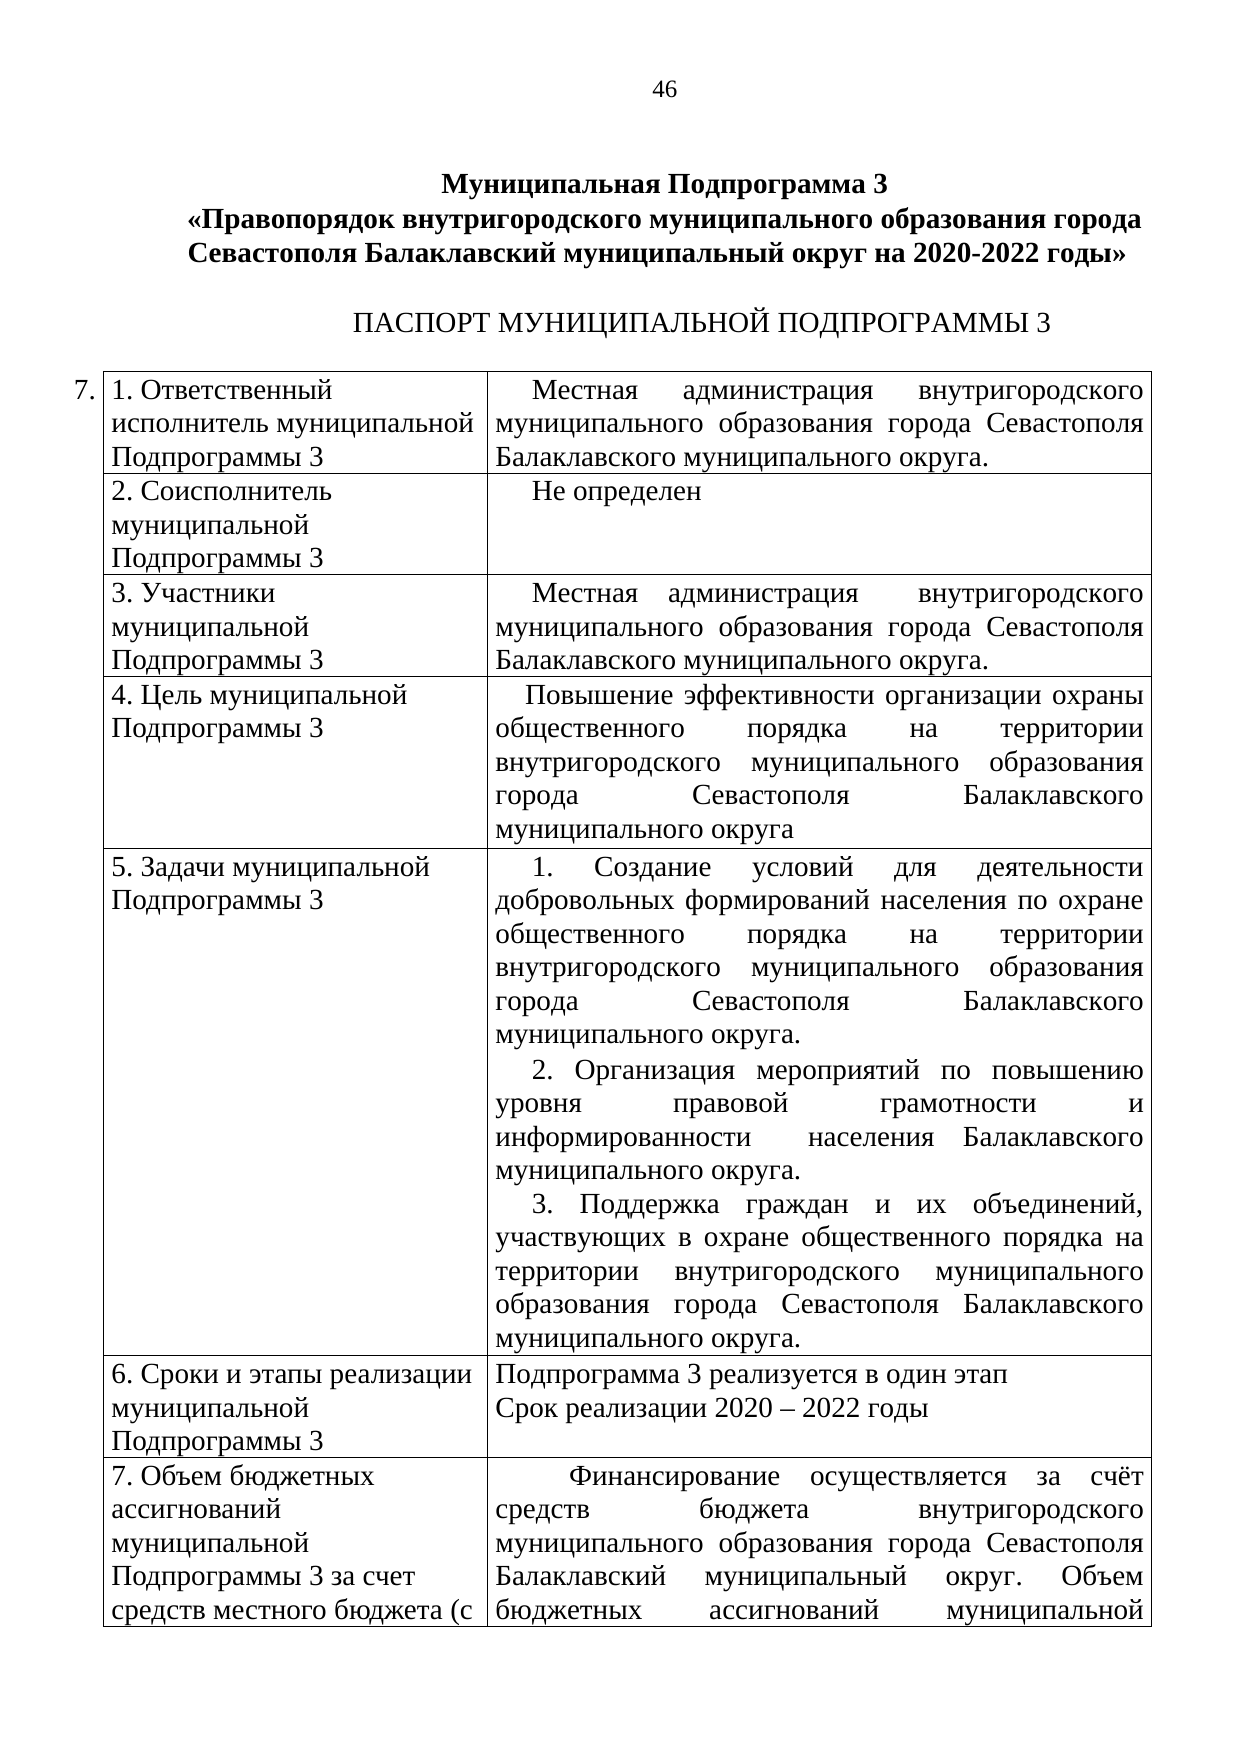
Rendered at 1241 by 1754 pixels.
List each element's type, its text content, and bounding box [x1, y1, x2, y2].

table_header 1. Ответственный исполнитель муниципальной Подпрограммы 3 [104, 372, 487, 472]
table_cell Местная администрация внутригородского муниципального образования города Севастополя Балаклавского муниципального округа. [488, 575, 1151, 676]
table_cell 6. Сроки и этапы реализации муниципальной Подпрограммы 3 [104, 1356, 487, 1457]
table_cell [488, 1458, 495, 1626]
table_cell 3. Участники муниципальной Подпрограммы 3 [104, 575, 487, 676]
text ПАСПОРТ МУНИЦИПАЛЬНОЙ ПОДПРОГРАММЫ 3 [223, 305, 1181, 339]
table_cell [104, 1458, 487, 1626]
table_cell 2. Соисполнитель муниципальной Подпрограммы 3 [104, 474, 487, 574]
table_cell Не определен [488, 474, 1151, 574]
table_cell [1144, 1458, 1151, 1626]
table_cell 4. Цель муниципальной Подпрограммы 3 [104, 677, 487, 848]
table_cell Подпрограмма 3 реализуется в один этап Срок реализации 2020 – 2022 годы [488, 1356, 1151, 1457]
table_cell 1. Создание условий для деятельности добровольных формирований населения по охране общественного порядка на территории внутригородского муниципального образования города Севастополя Балаклавского муниципального округа. 2. Организация мероприятий по повышению уровня правовой грамотности и информированности населения Балаклавского муниципального округа. 3. Поддержка граждан и их объединений, участвующих в охране общественного порядка на территории внутригородского муниципального образования города Севастополя Балаклавского муниципального округа. [488, 849, 1151, 1355]
table_header Местная администрация внутригородского муниципального образования города Севастополя Балаклавского муниципального округа. [488, 372, 1151, 472]
text «Правопорядок внутригородского муниципального образования города Севастополя Балаклавский муниципальный округ на 2020-2022 годы» [148, 202, 1181, 269]
text Муниципальная Подпрограмма 3 [148, 166, 1181, 200]
table_cell 5. Задачи муниципальной Подпрограммы 3 [104, 849, 487, 1355]
table_cell Повышение эффективности организации охраны общественного порядка на территории внутригородского муниципального образования города Севастополя Балаклавского муниципального округа [488, 677, 1151, 848]
